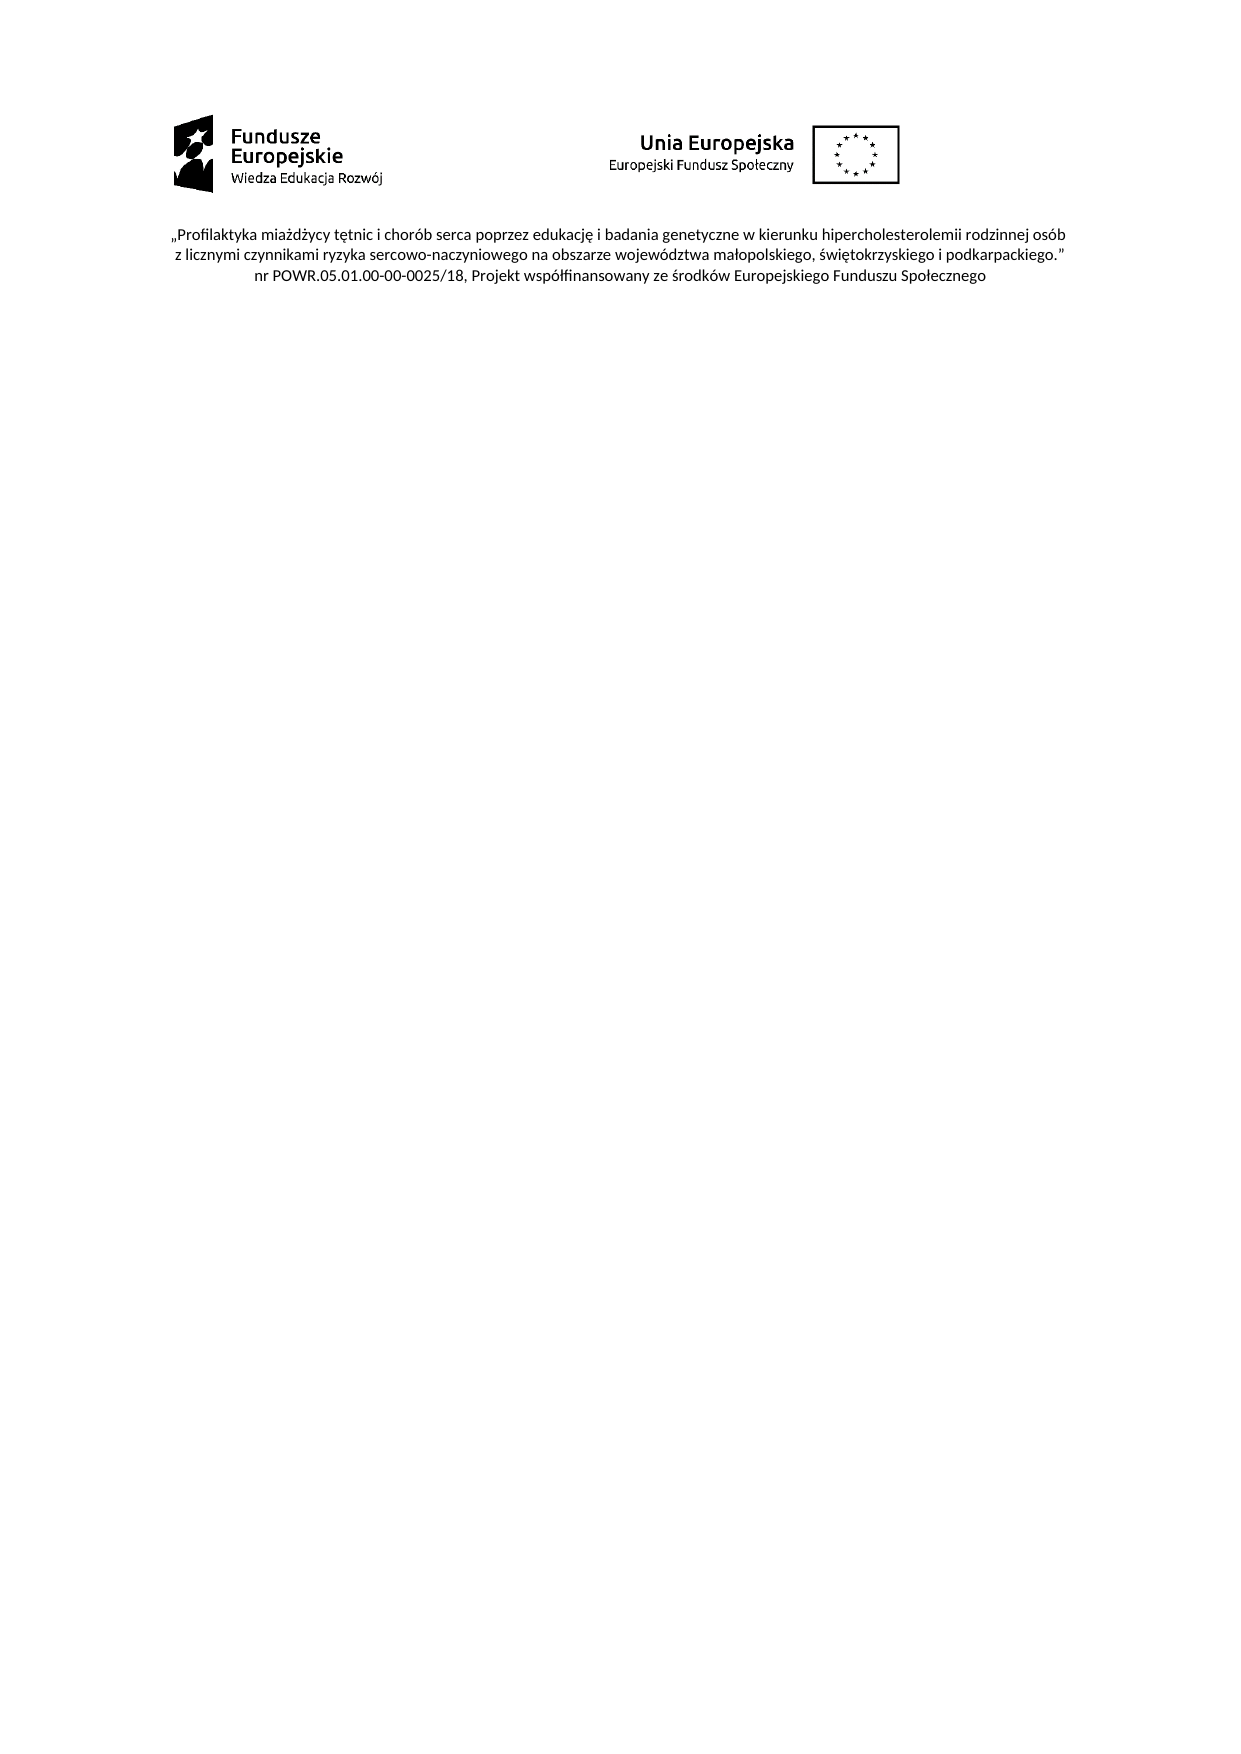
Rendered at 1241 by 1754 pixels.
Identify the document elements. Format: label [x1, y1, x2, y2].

picture [147, 102, 955, 225]
